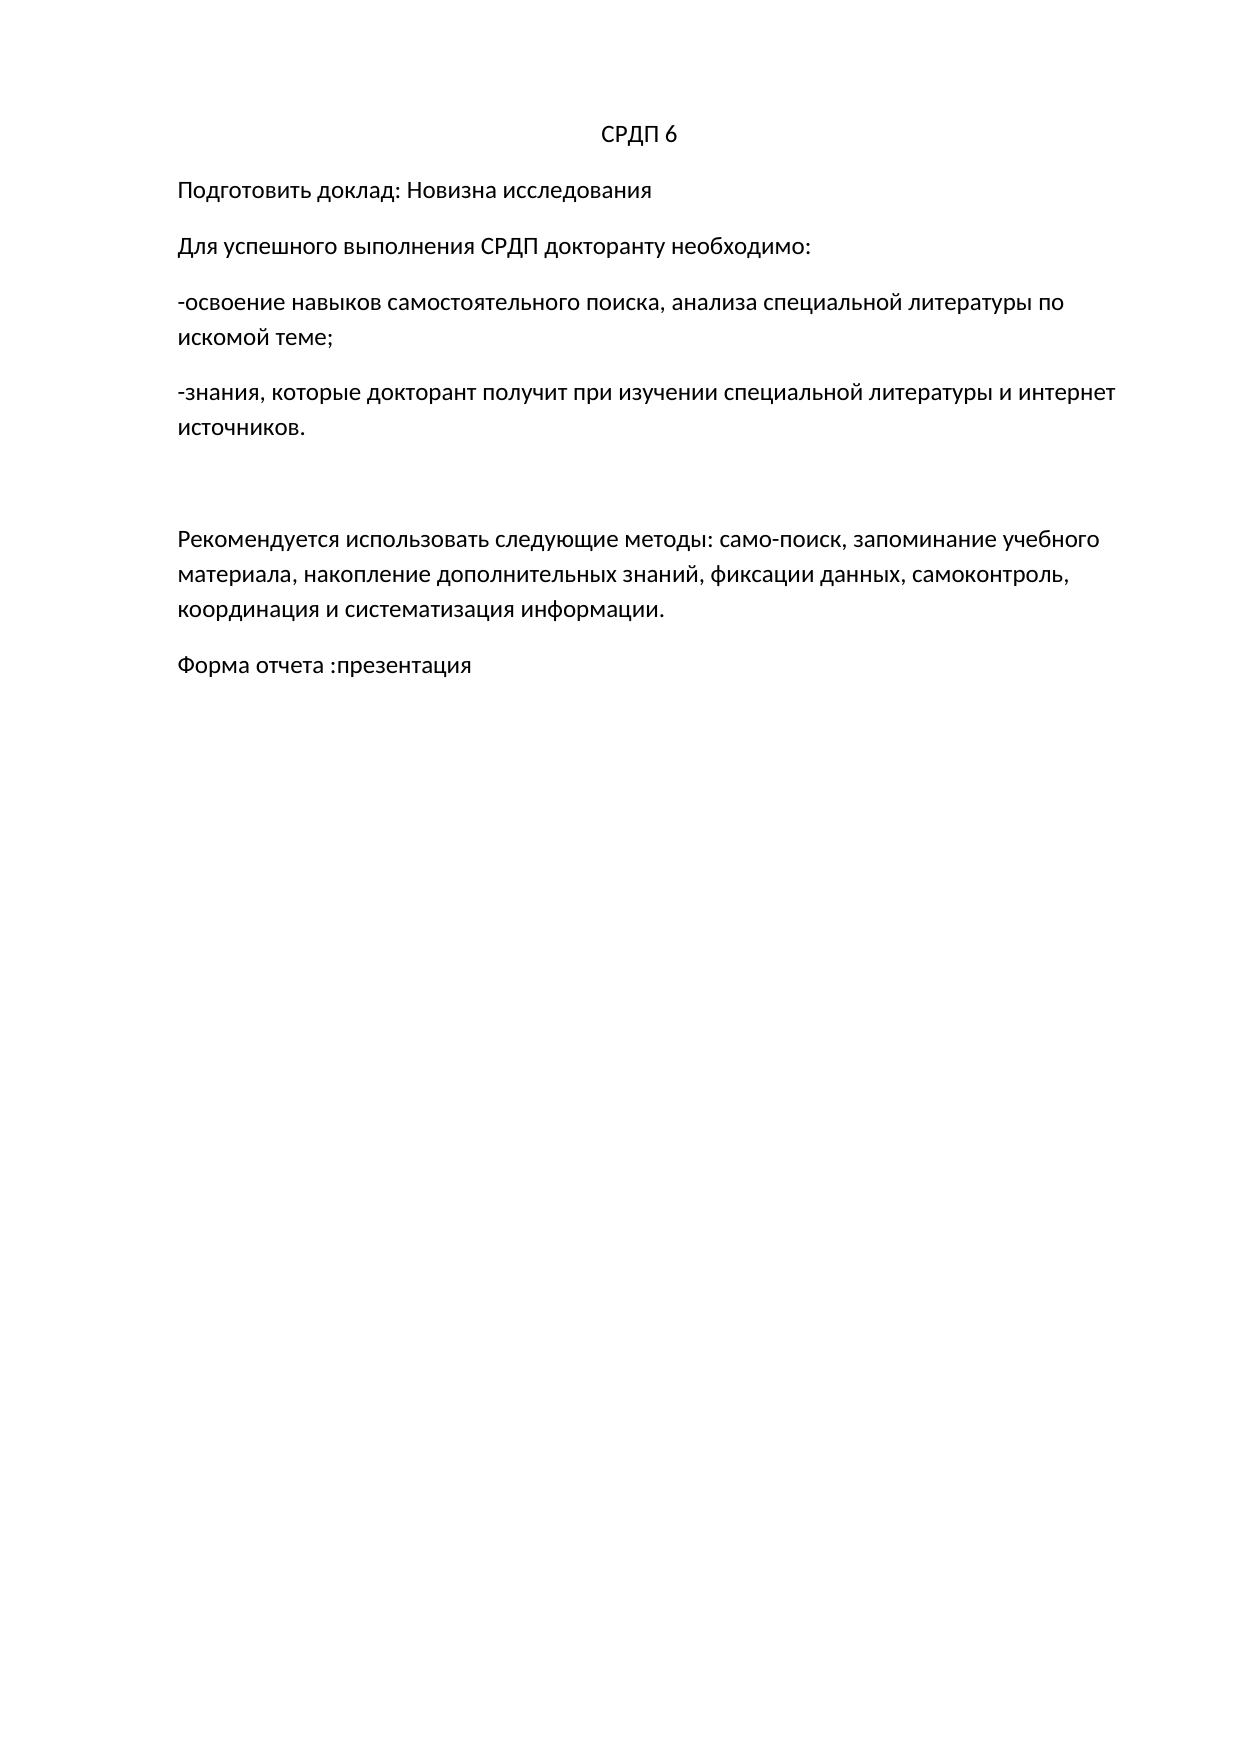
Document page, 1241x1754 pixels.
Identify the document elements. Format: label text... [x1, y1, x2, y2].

text Для успешного выполнения СРДП докторанту необходимо: [177, 230, 1152, 260]
text Форма отчета :презентация [177, 649, 1152, 679]
text СРДП 6 [177, 118, 1152, 149]
text Подготовить доклад: Новизна исследования [177, 174, 1152, 204]
text -знания, которые докторант получит при изучении специальной литературы и интернет источников. [177, 376, 1152, 442]
text -освоение навыков самостоятельного поиска, анализа специальной литературы по искомой теме; [177, 286, 1152, 351]
